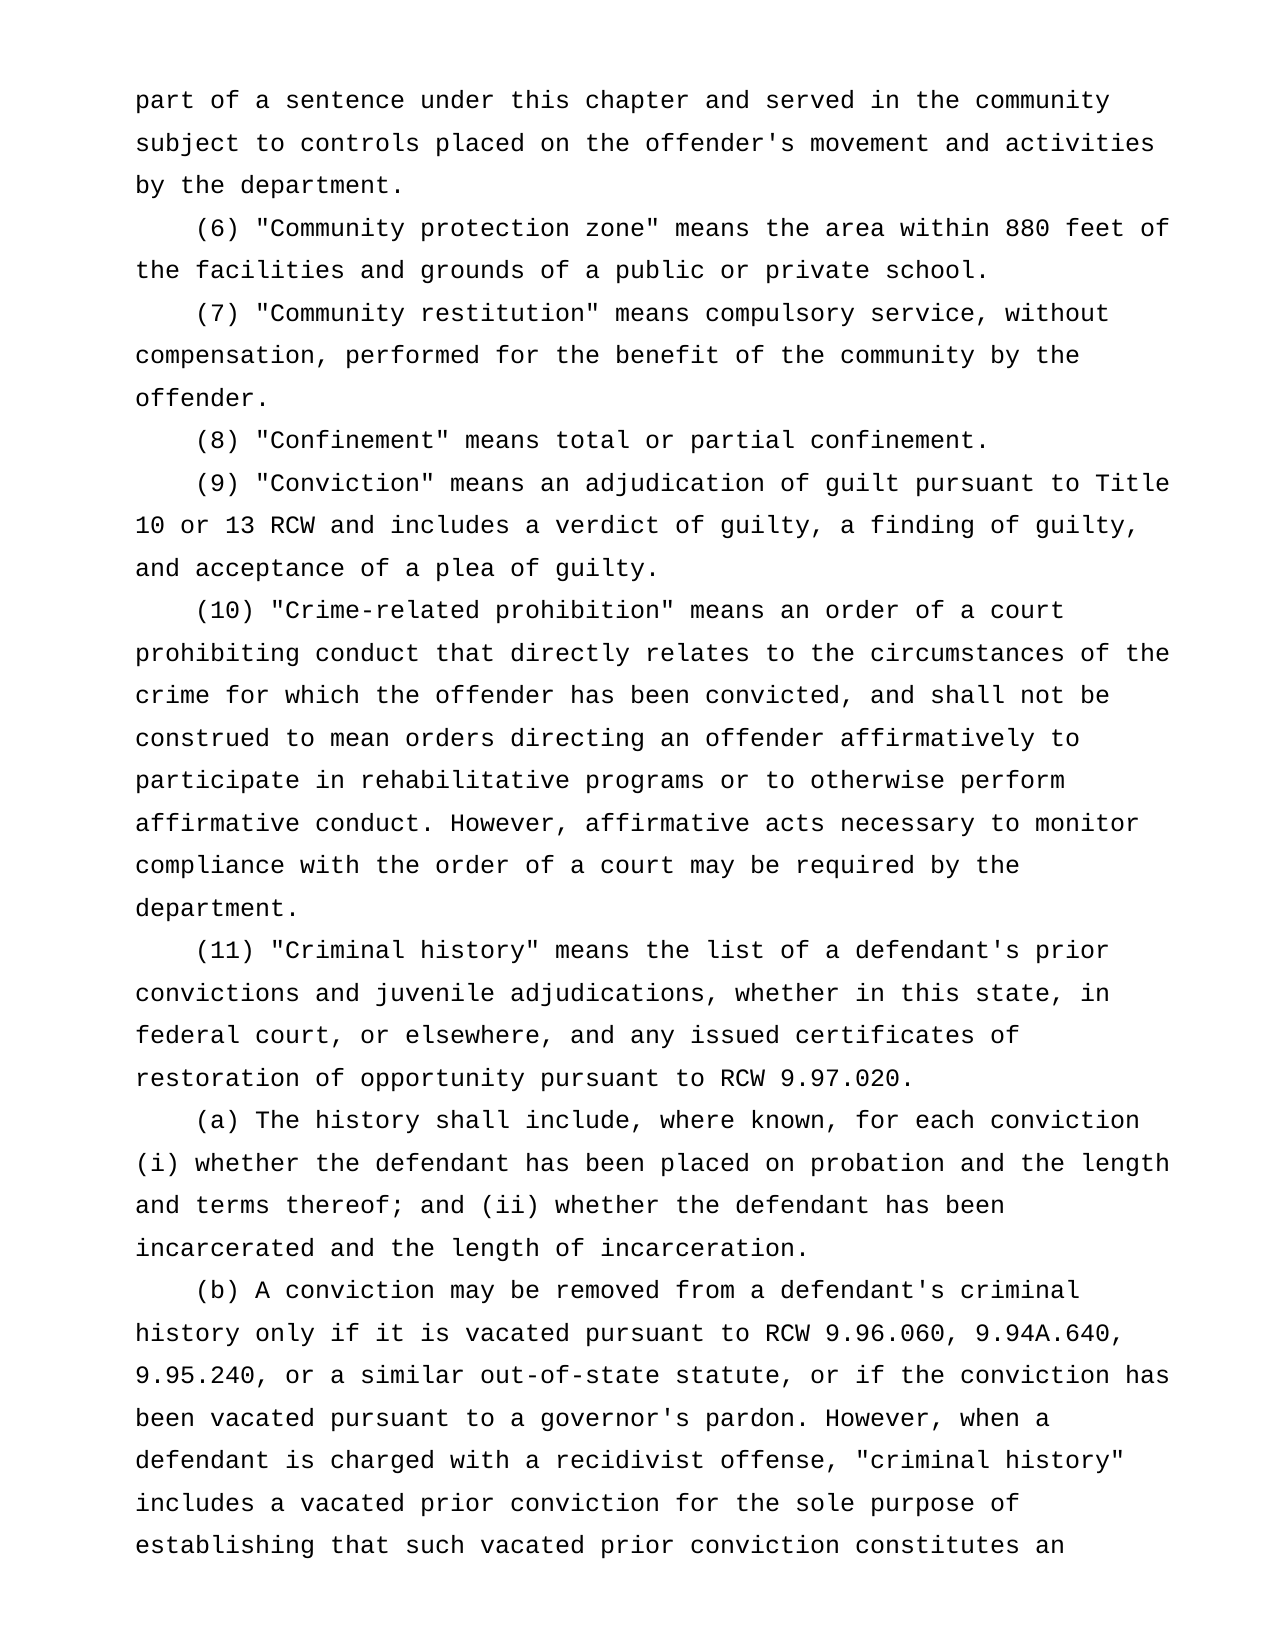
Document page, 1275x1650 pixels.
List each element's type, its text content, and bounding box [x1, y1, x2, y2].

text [135, 1265, 1170, 1562]
text (8) "Confinement" means total or partial confinement. [135, 415, 1170, 457]
text (a) The history shall include, where known, for each conviction (i) whether the defendant has been placed on probation and the length and terms thereof; and (ii) whether the defendant has been incarcerated and the length of incarceration. [135, 1095, 1170, 1265]
text (10) "Crime-related prohibition" means an order of a court prohibiting conduct that directly relates to the circumstances of the crime for which the offender has been convicted, and shall not be construed to mean orders directing an offender affirmatively to participate in rehabilitative programs or to otherwise perform affirmative conduct. However, affirmative acts necessary to monitor compliance with the order of a court may be required by the department. [135, 585, 1170, 925]
text (9) "Conviction" means an adjudication of guilt pursuant to Title 10 or 13 RCW and includes a verdict of guilty, a finding of guilty, and acceptance of a plea of guilty. [135, 457, 1170, 585]
text (11) "Criminal history" means the list of a defendant's prior convictions and juvenile adjudications, whether in this state, in federal court, or elsewhere, and any issued certificates of restoration of opportunity pursuant to RCW 9.97.020. [135, 925, 1170, 1095]
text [135, 75, 1170, 202]
text (7) "Community restitution" means compulsory service, without compensation, performed for the benefit of the community by the offender. [135, 287, 1170, 415]
text (6) "Community protection zone" means the area within 880 feet of the facilities and grounds of a public or private school. [135, 202, 1170, 287]
